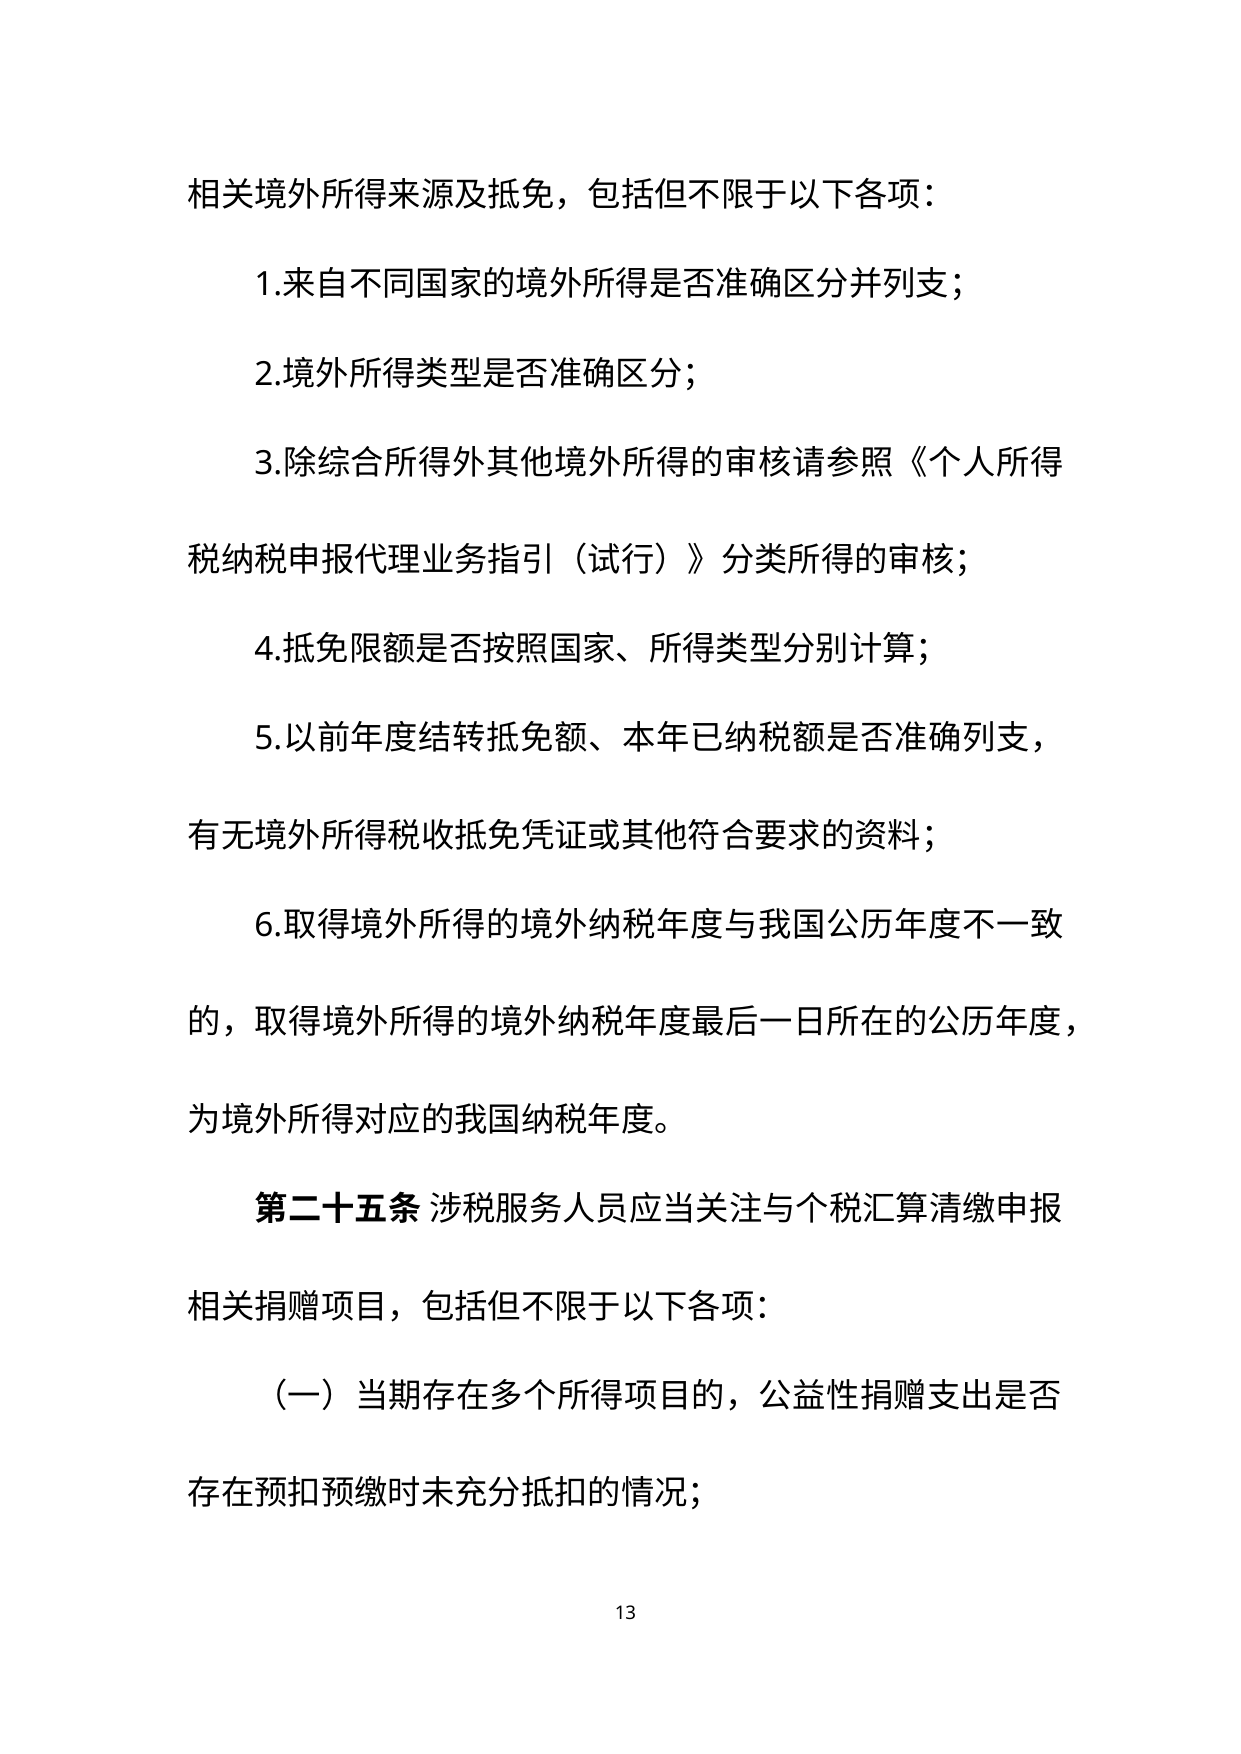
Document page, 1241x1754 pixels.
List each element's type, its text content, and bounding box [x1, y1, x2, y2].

text 1.来自不同国家的境外所得是否准确区分并列支； [187, 249, 1063, 314]
text 2.境外所得类型是否准确区分； [187, 338, 1063, 403]
text 第二十五条 涉税服务人员应当关注与个税汇算清缴申报相关捐赠项目，包括但不限于以下各项： [187, 1173, 1063, 1336]
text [187, 160, 1063, 225]
text 3.除综合所得外其他境外所得的审核请参照《个人所得税纳税申报代理业务指引（试行）》分类所得的审核； [187, 427, 1063, 590]
text 4.抵免限额是否按照国家、所得类型分别计算； [187, 614, 1063, 679]
text 5.以前年度结转抵免额、本年已纳税额是否准确列支，有无境外所得税收抵免凭证或其他符合要求的资料； [187, 703, 1063, 865]
text 6.取得境外所得的境外纳税年度与我国公历年度不一致的，取得境外所得的境外纳税年度最后一日所在的公历年度，为境外所得对应的我国纳税年度。 [187, 889, 1063, 1149]
text （一）当期存在多个所得项目的，公益性捐赠支出是否存在预扣预缴时未充分抵扣的情况； [187, 1360, 1063, 1523]
